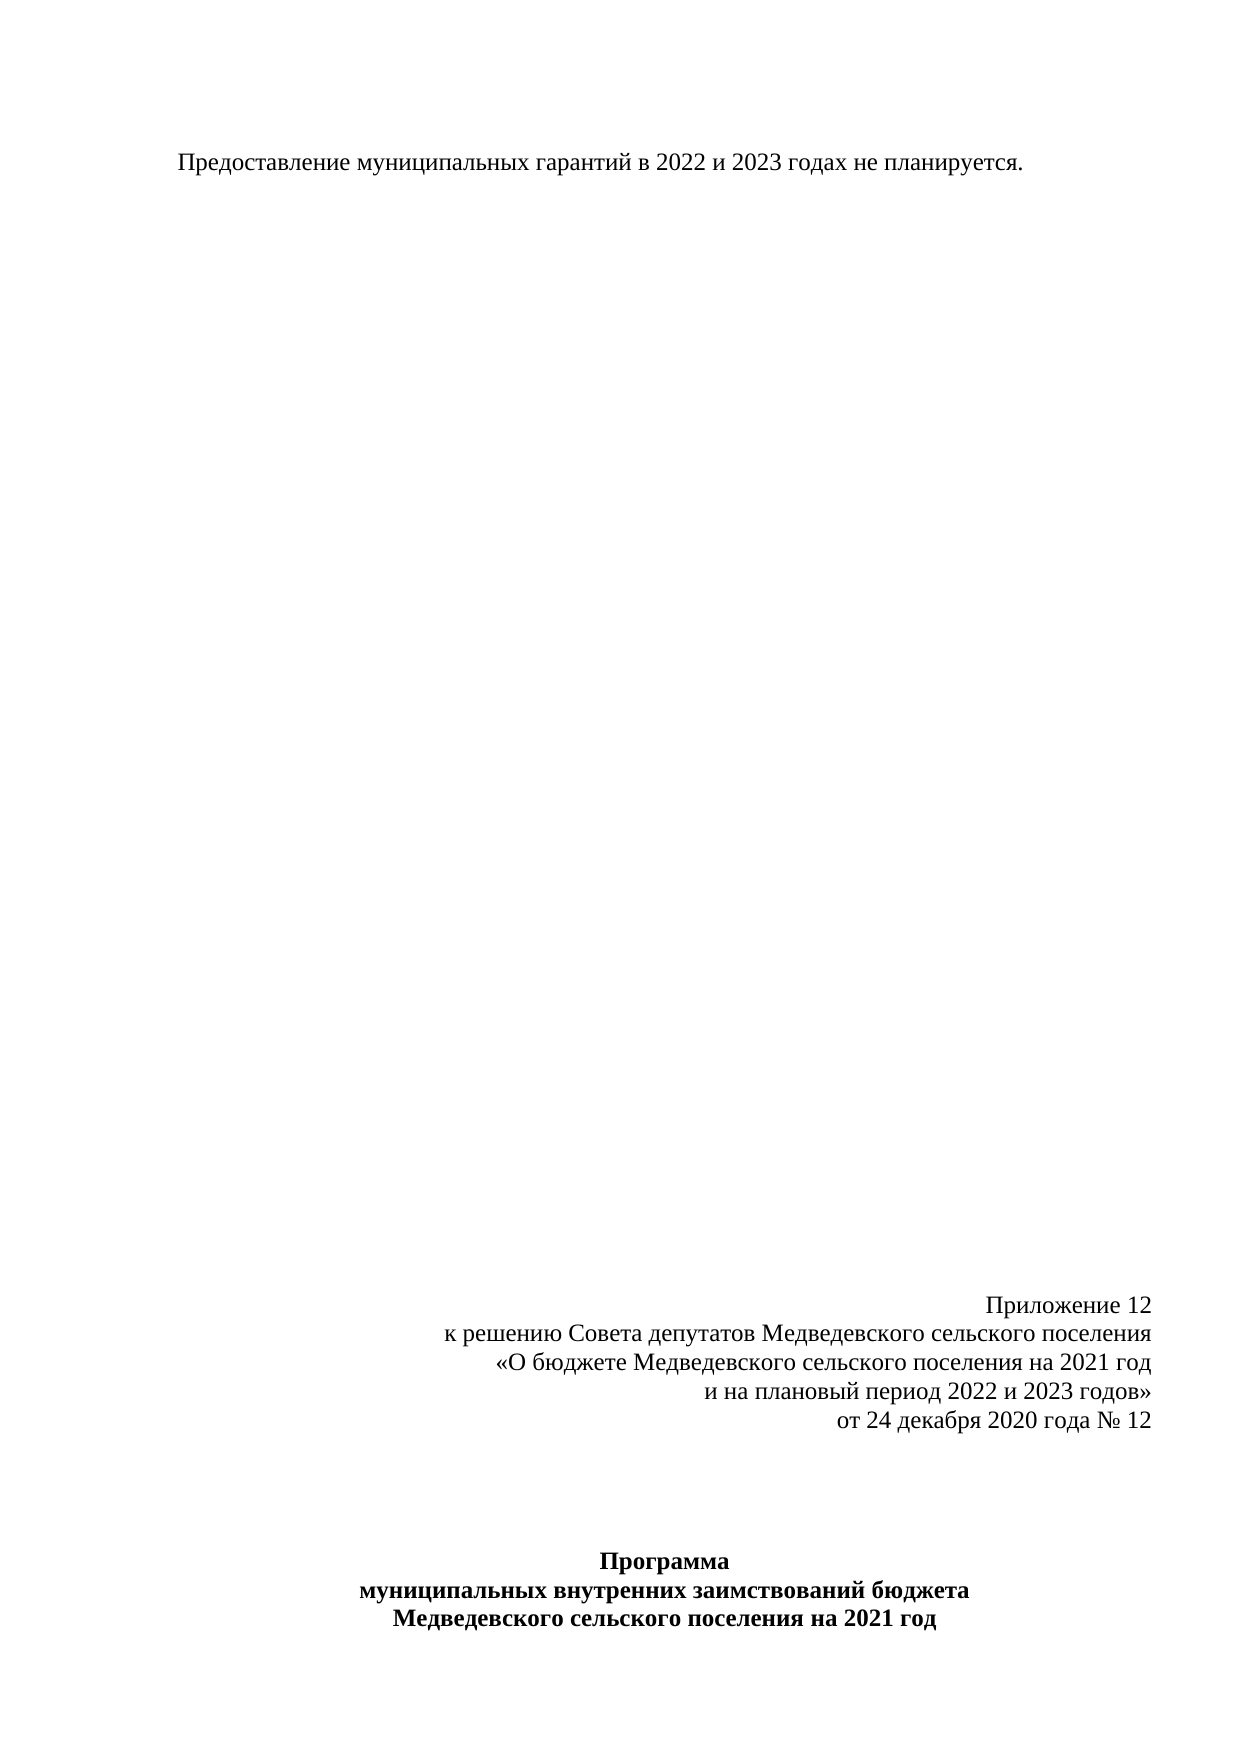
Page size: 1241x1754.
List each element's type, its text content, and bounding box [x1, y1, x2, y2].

text к решению Совета депутатов Медведевского сельского поселения [177, 1318, 1152, 1347]
text от 24 декабря 2020 года № 12 [177, 1405, 1152, 1433]
text «О бюджете Медведевского сельского поселения на 2021 год [177, 1347, 1152, 1376]
text Предоставление муниципальных гарантий в 2022 и 2023 годах не планируется. [177, 147, 1152, 176]
title Программа [177, 1546, 1152, 1575]
title муниципальных внутренних заимствований бюджета [177, 1575, 1152, 1603]
title Медведевского сельского поселения на 2021 год [177, 1603, 1152, 1632]
text и на плановый период 2022 и 2023 годов» [177, 1376, 1152, 1405]
text Приложение 12 [177, 1290, 1152, 1318]
